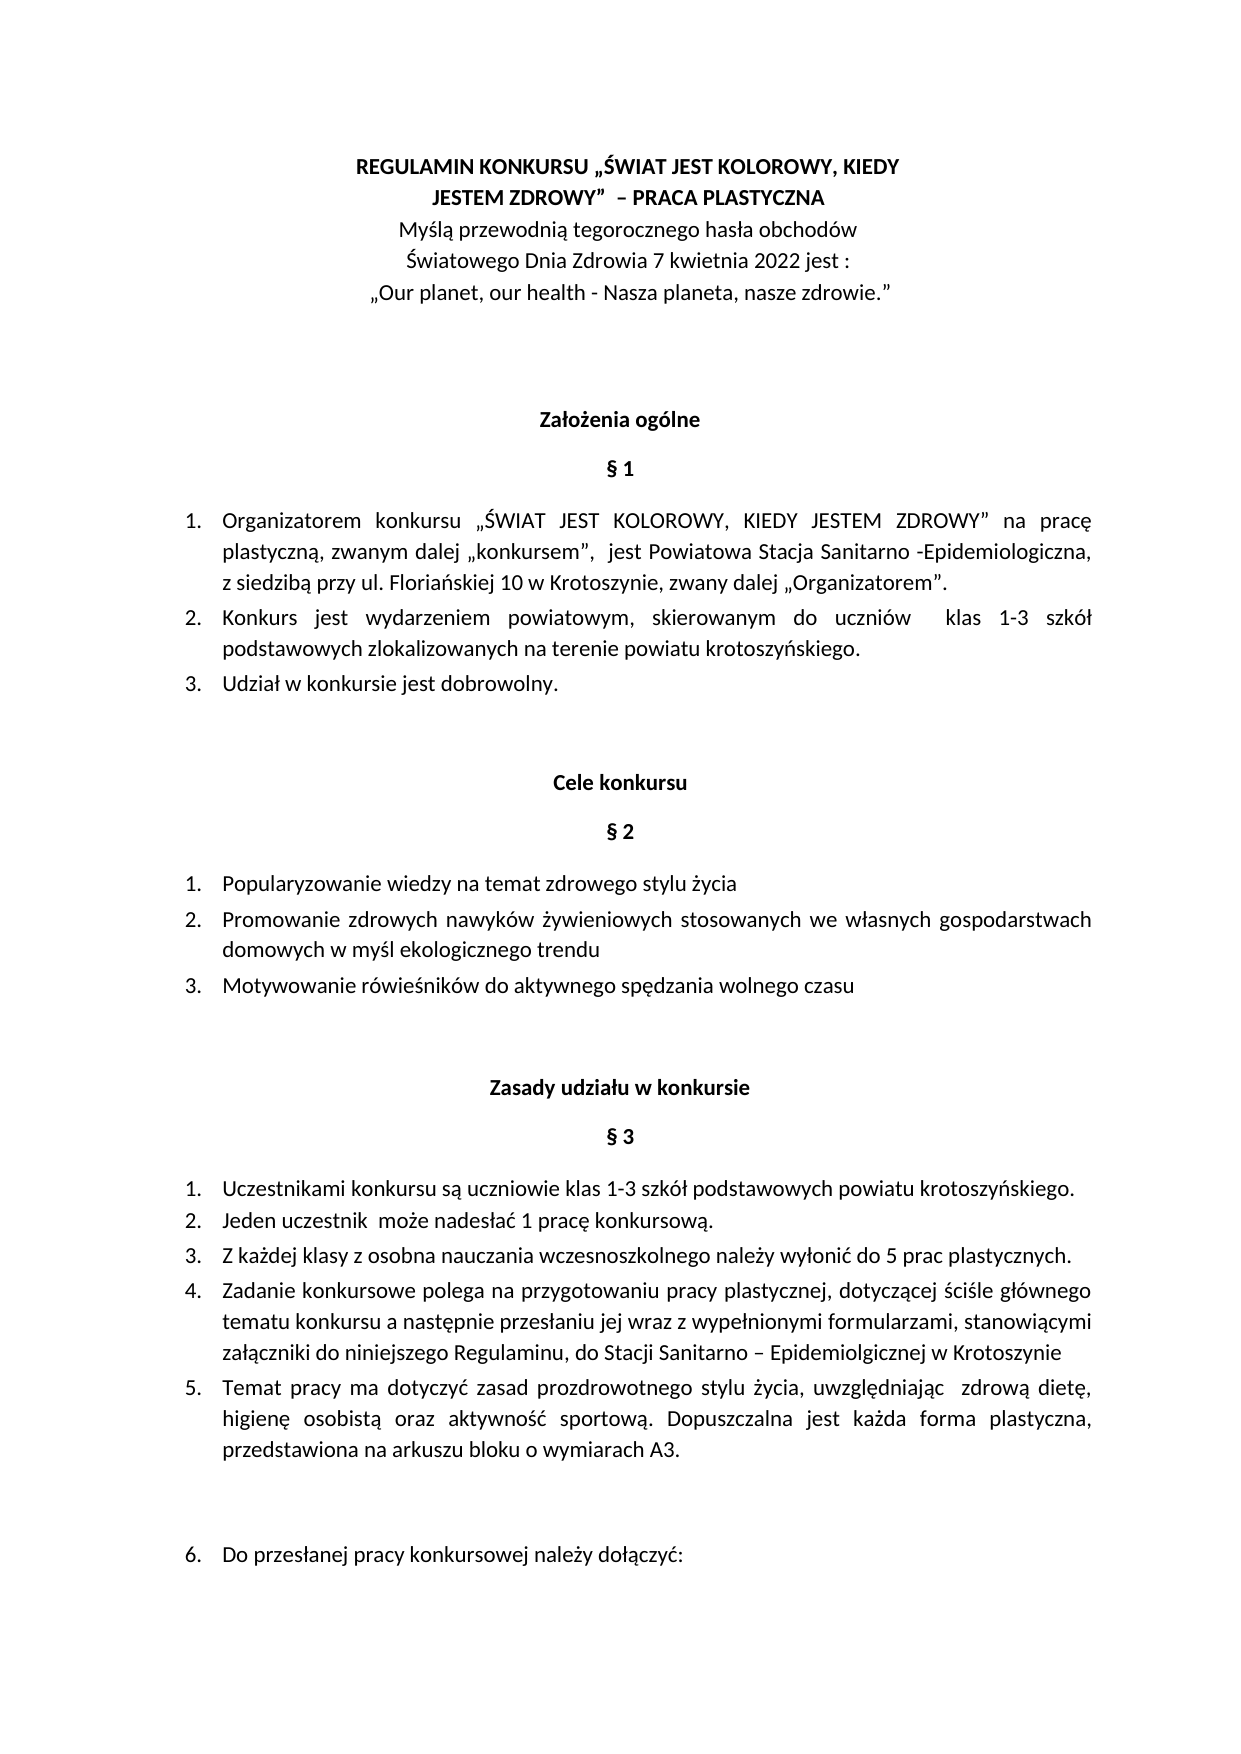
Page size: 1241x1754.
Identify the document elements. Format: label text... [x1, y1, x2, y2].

text Założenia ogólne [341, 405, 899, 433]
text § 2 [341, 817, 899, 845]
list Promowanie zdrowych nawyków żywieniowych stosowanych we własnych gospodarstwach domowych w myśl ekologicznego trendu [184, 905, 1093, 963]
text Myślą przewodnią tegorocznego hasła obchodów Światowego Dnia Zdrowia 7 kwietnia 2022 jest : [341, 215, 915, 274]
list Zadanie konkursowe polega na przygotowaniu pracy plastycznej, dotyczącej ściśle głównego tematu konkursu a następnie przesłaniu jej wraz z wypełnionymi formularzami, stanowiącymi załączniki do niniejszego Regulaminu, do Stacji Sanitarno – Epidemiolgicznej w Krotoszynie [184, 1277, 1093, 1366]
text Cele konkursu [341, 768, 899, 796]
list Organizatorem konkursu „ŚWIAT JEST KOLOROWY, KIEDY JESTEM ZDROWY” na pracę plastyczną, zwanym dalej „konkursem”, jest Powiatowa Stacja Sanitarno -Epidemiologiczna, z siedzibą przy ul. Floriańskiej 10 w Krotoszynie, zwany dalej „Organizatorem”. [184, 507, 1093, 596]
text REGULAMIN KONKURSU „ŚWIAT JEST KOLOROWY, KIEDY JESTEM ZDROWY” – PRACA PLASTYCZNA [341, 152, 915, 211]
text § 1 [341, 454, 899, 482]
text § 3 [341, 1122, 899, 1150]
list Udział w konkursie jest dobrowolny. [184, 669, 1093, 697]
text „Our planet, our health - Nasza planeta, nasze zdrowie.” [341, 278, 915, 306]
list Uczestnikami konkursu są uczniowie klas 1-3 szkół podstawowych powiatu krotoszyńskiego. [184, 1174, 1093, 1202]
list Motywowanie rówieśników do aktywnego spędzania wolnego czasu [184, 971, 1093, 999]
list Jeden uczestnik może nadesłać 1 pracę konkursową. [184, 1206, 1093, 1234]
list Konkurs jest wydarzeniem powiatowym, skierowanym do uczniów klas 1-3 szkół podstawowych zlokalizowanych na terenie powiatu krotoszyńskiego. [184, 603, 1093, 662]
list Do przesłanej pracy konkursowej należy dołączyć: [184, 1540, 1093, 1568]
list Temat pracy ma dotyczyć zasad prozdrowotnego stylu życia, uwzględniając zdrową dietę, higienę osobistą oraz aktywność sportową. Dopuszczalna jest każda forma plastyczna, przedstawiona na arkuszu bloku o wymiarach A3. [184, 1373, 1093, 1463]
list Z każdej klasy z osobna nauczania wczesnoszkolnego należy wyłonić do 5 prac plastycznych. [184, 1241, 1093, 1269]
text Zasady udziału w konkursie [341, 1073, 899, 1101]
list Popularyzowanie wiedzy na temat zdrowego stylu życia [184, 869, 1093, 898]
